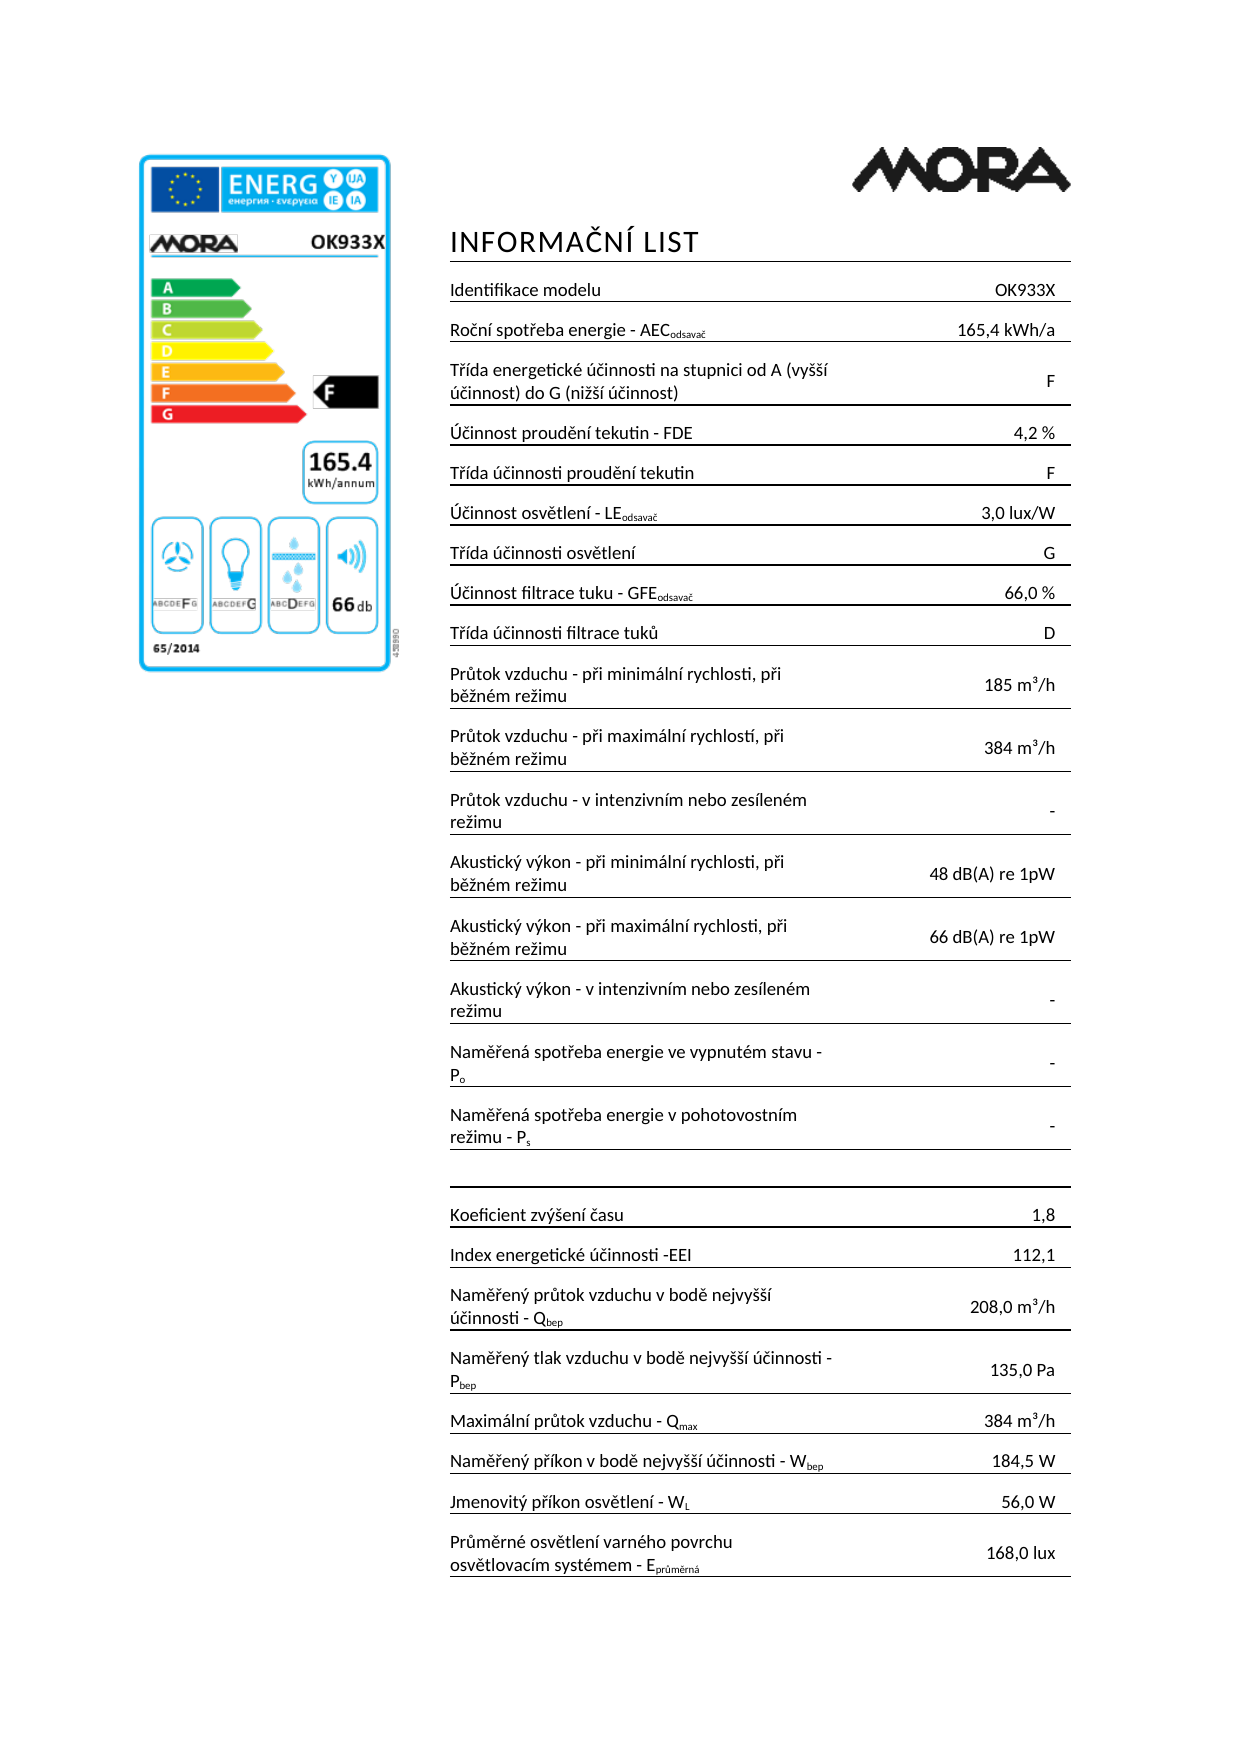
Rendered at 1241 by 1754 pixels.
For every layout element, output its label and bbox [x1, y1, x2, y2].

table_header [132, 148, 418, 1577]
picture [852, 147, 1071, 192]
table_header [419, 148, 1077, 1577]
picture [132, 147, 413, 710]
